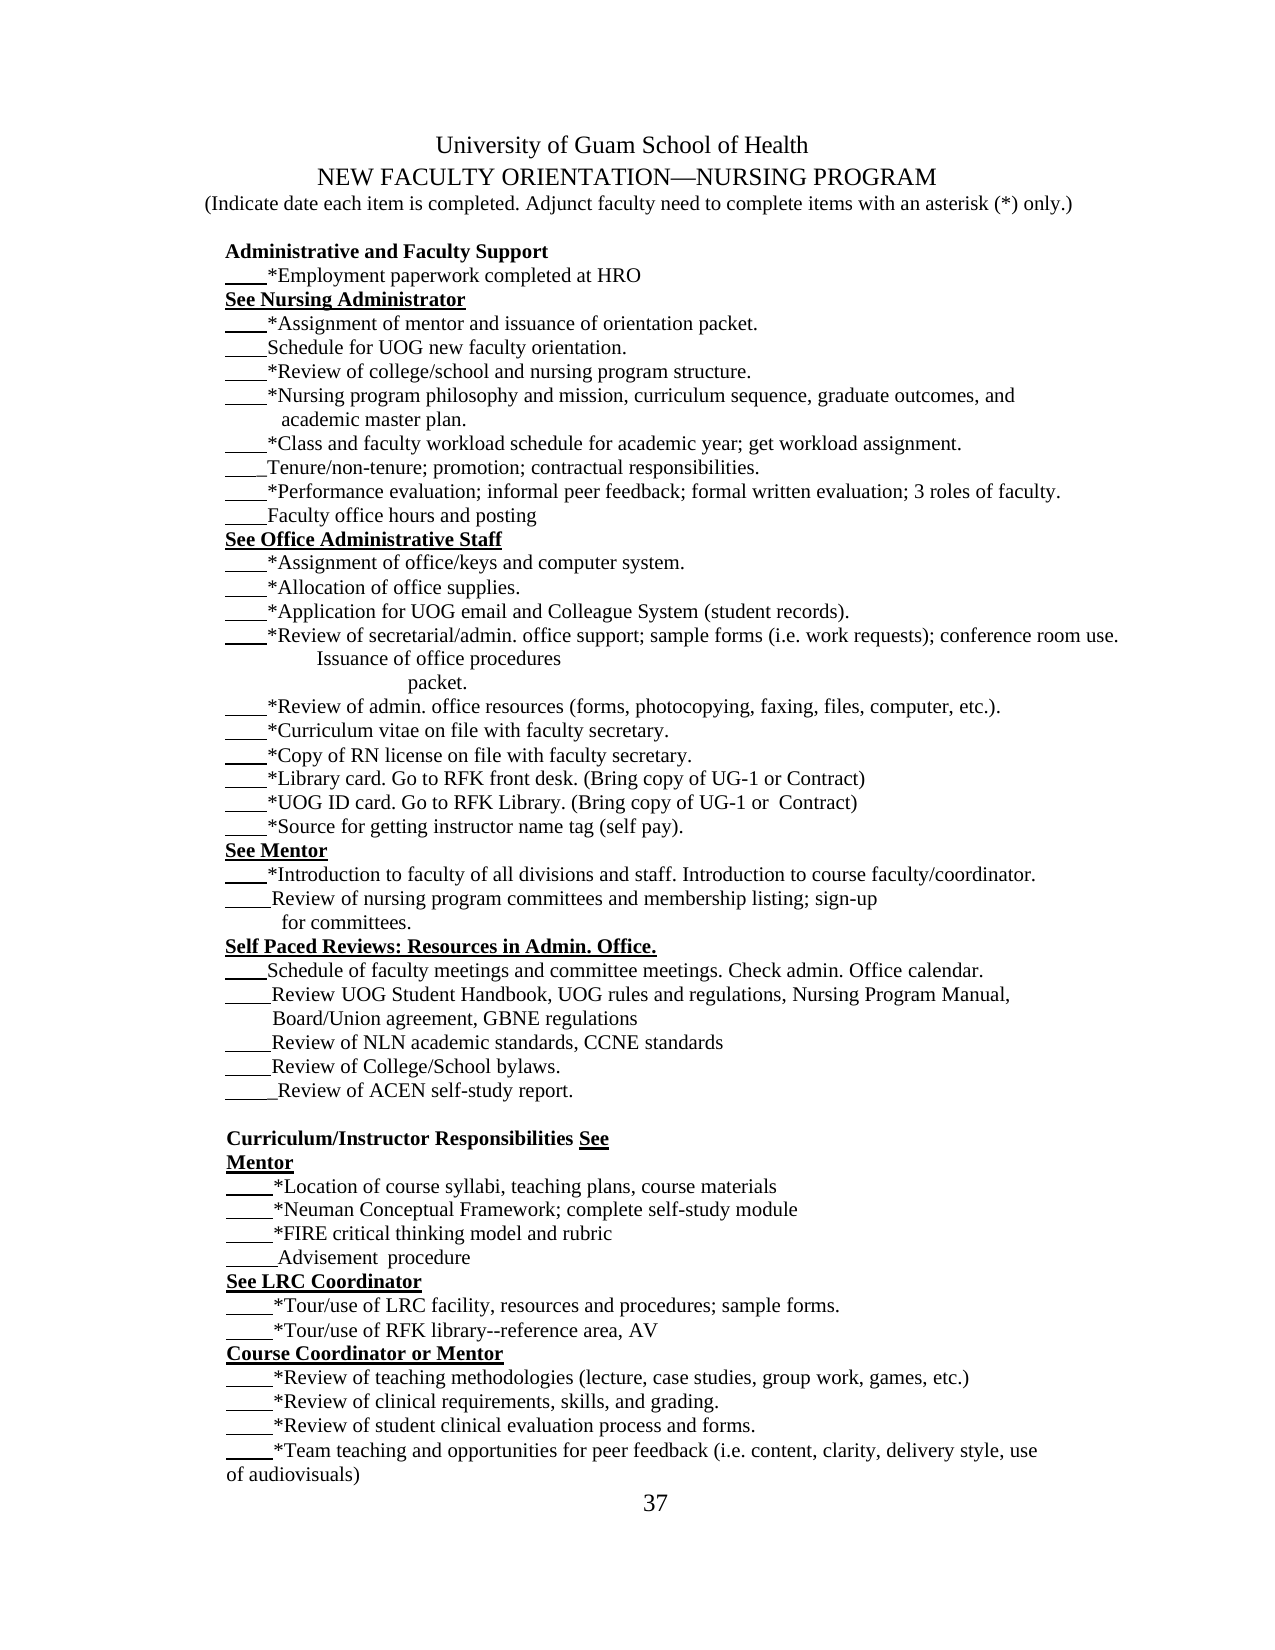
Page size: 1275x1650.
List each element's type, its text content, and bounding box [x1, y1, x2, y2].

text *Team teaching and opportunities for peer feedback (i.e. content, clarity, delivery style, use of audiovisuals) [226, 1437, 1052, 1486]
text Faculty office hours and posting [225, 503, 1173, 527]
text (Indicate date each item is completed. Adjunct faculty need to complete items with an asterisk (*) only.) [204, 191, 1173, 215]
text *Performance evaluation; informal peer feedback; formal written evaluation; 3 roles of faculty. [225, 479, 1173, 503]
text *Introduction to faculty of all divisions and staff. Introduction to course faculty/coordinator. [225, 862, 1173, 886]
text *Curriculum vitae on file with faculty secretary. [225, 718, 1173, 742]
text Schedule for UOG new faculty orientation. [225, 335, 1173, 359]
text Review of NLN academic standards, CCNE standards [225, 1030, 1173, 1054]
text *Assignment of mentor and issuance of orientation packet. [225, 311, 1173, 335]
text *Review of student clinical evaluation process and forms. [226, 1414, 1173, 1437]
text Issuance of office procedures packet. [316, 647, 605, 694]
text NEW FACULTY ORIENTATION—NURSING PROGRAM [113, 162, 1141, 191]
text *Employment paperwork completed at HRO [225, 263, 1173, 287]
text Course Coordinator or Mentor [226, 1342, 1173, 1366]
text Review of College/School bylaws. [225, 1054, 1173, 1078]
text *Source for getting instructor name tag (self pay). [225, 814, 1173, 838]
text *Application for UOG email and Colleague System (student records). [225, 599, 1173, 623]
text Review of nursing program committees and membership listing; sign-up for committees. [225, 886, 896, 934]
text *Review of college/school and nursing program structure. [225, 359, 1173, 383]
text See Mentor [225, 838, 1173, 862]
text _Review of ACEN self-study report. [225, 1078, 1173, 1102]
text *Tour/use of LRC facility, resources and procedures; sample forms. [226, 1294, 1173, 1317]
text *Location of course syllabi, teaching plans, course materials [226, 1174, 1173, 1198]
text *Nursing program philosophy and mission, curriculum sequence, graduate outcomes, and academic master plan. [225, 383, 1085, 431]
text *Neuman Conceptual Framework; complete self-study module [226, 1198, 1173, 1222]
text *Assignment of office/keys and computer system. [225, 551, 1173, 574]
text Curriculum/Instructor Responsibilities See Mentor [226, 1126, 665, 1174]
text _Tenure/non-tenure; promotion; contractual responsibilities. [225, 455, 1173, 479]
text Schedule of faculty meetings and committee meetings. Check admin. Office calendar. [225, 958, 1173, 982]
text *Review of clinical requirements, skills, and grading. [226, 1389, 1173, 1413]
text See LRC Coordinator [226, 1270, 1173, 1294]
text *Tour/use of RFK library--reference area, AV [226, 1318, 1173, 1342]
text See Office Administrative Staff [225, 527, 1173, 551]
text *Review of admin. office resources (forms, photocopying, faxing, files, computer, etc.). [225, 694, 1173, 718]
text *UOG ID card. Go to RFK Library. (Bring copy of UG-1 or Contract) [225, 791, 1173, 814]
text *Library card. Go to RFK front desk. (Bring copy of UG-1 or Contract) [225, 767, 1173, 791]
text *Review of teaching methodologies (lecture, case studies, group work, games, etc.) [226, 1366, 1173, 1389]
text Advisement procedure [226, 1245, 1173, 1269]
text Self Paced Reviews: Resources in Admin. Office. [225, 934, 1173, 958]
text *Review of secretarial/admin. office support; sample forms (i.e. work requests); conference room use. [225, 623, 1173, 647]
text *Allocation of office supplies. [225, 575, 1173, 599]
text *Class and faculty workload schedule for academic year; get workload assignment. [225, 431, 1173, 455]
text Review UOG Student Handbook, UOG rules and regulations, Nursing Program Manual, Board/Union agreement, GBNE regulations [225, 982, 1112, 1030]
text See Nursing Administrator [225, 287, 1173, 311]
text *Copy of RN license on file with faculty secretary. [225, 742, 1173, 767]
text *FIRE critical thinking model and rubric [226, 1222, 1173, 1245]
text Administrative and Faculty Support [225, 239, 1173, 263]
